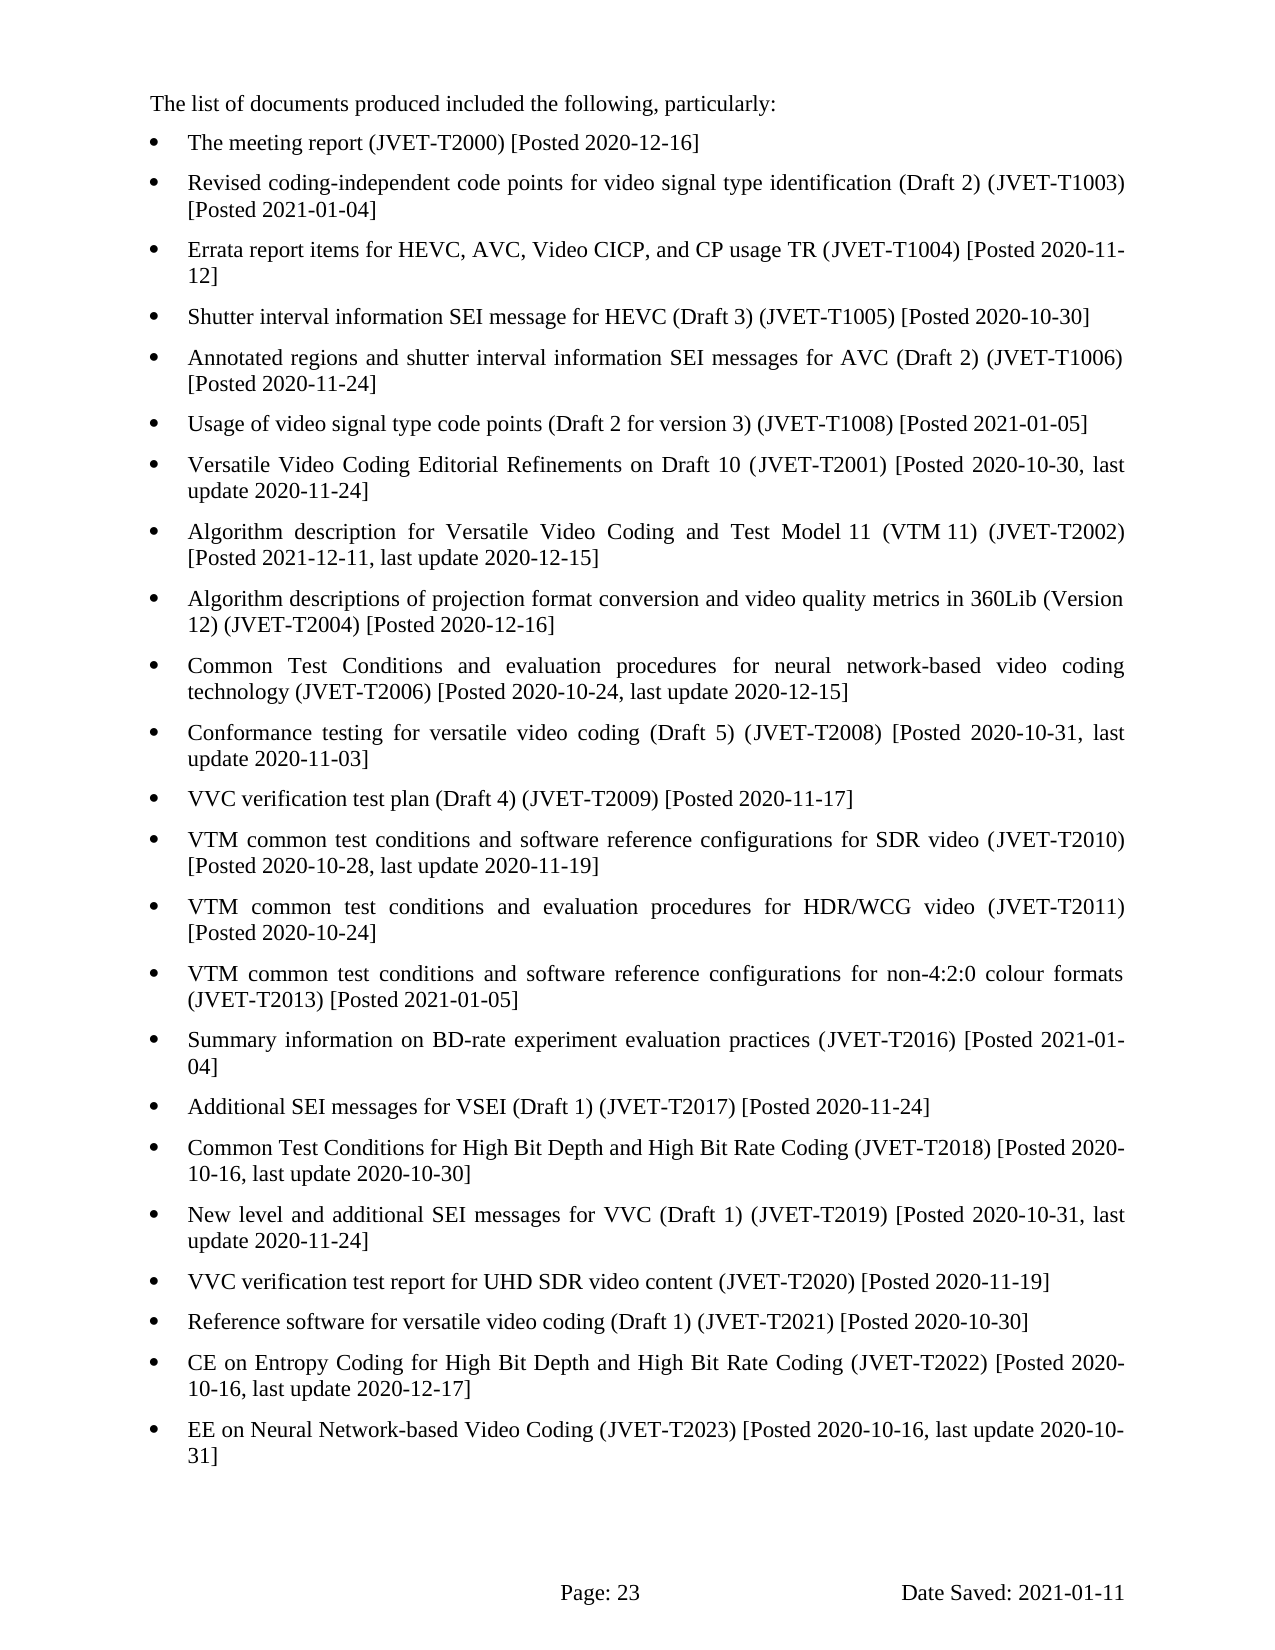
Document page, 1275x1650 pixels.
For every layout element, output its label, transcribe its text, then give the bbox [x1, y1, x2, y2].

list Common Test Conditions for High Bit Depth and High Bit Rate Coding (JVET-T2018) [Posted 2020-10-16, last update 2020-10-30] [150, 1134, 1125, 1187]
list Additional SEI messages for VSEI (Draft 1) (JVET-T2017) [Posted 2020-11-24] [150, 1093, 1125, 1120]
list The meeting report (JVET-T2000) [Posted 2020-12-16] [150, 129, 1125, 155]
text The list of documents produced included the following, particularly: [150, 90, 1125, 116]
list Common Test Conditions and evaluation procedures for neural network-based video coding technology (JVET-T2006) [Posted 2020-10-24, last update 2020-12-15] [150, 652, 1125, 704]
list VVC verification test report for UHD SDR video content (JVET-T2020) [Posted 2020-11-19] [150, 1268, 1125, 1294]
list Summary information on BD-rate experiment evaluation practices (JVET-T2016) [Posted 2021-01-04] [150, 1027, 1125, 1079]
list Shutter interval information SEI message for HEVC (Draft 3) (JVET-T1005) [Posted 2020-10-30] [150, 303, 1125, 329]
list Conformance testing for versatile video coding (Draft 5) (JVET-T2008) [Posted 2020-10-31, last update 2020-11-03] [150, 718, 1125, 771]
list Usage of video signal type code points (Draft 2 for version 3) (JVET-T1008) [Posted 2021-01-05] [150, 411, 1125, 437]
list CE on Entropy Coding for High Bit Depth and High Bit Rate Coding (JVET-T2022) [Posted 2020-10-16, last update 2020-12-17] [150, 1349, 1125, 1401]
list VTM common test conditions and evaluation procedures for HDR/WCG video (JVET-T2011) [Posted 2020-10-24] [150, 893, 1125, 946]
list Errata report items for HEVC, AVC, Video CICP, and CP usage TR (JVET-T1004) [Posted 2020-11-12] [150, 236, 1125, 289]
list Algorithm description for Versatile Video Coding and Test Model 11 (VTM 11) (JVET-T2002) [Posted 2021-12-11, last update 2020-12-15] [150, 518, 1125, 571]
list Annotated regions and shutter interval information SEI messages for AVC (Draft 2) (JVET-T1006) [Posted 2020-11-24] [150, 344, 1125, 396]
list Versatile Video Coding Editorial Refinements on Draft 10 (JVET-T2001) [Posted 2020-10-30, last update 2020-11-24] [150, 451, 1125, 504]
list EE on Neural Network-based Video Coding (JVET-T2023) [Posted 2020-10-16, last update 2020-10-31] [150, 1416, 1125, 1468]
list VTM common test conditions and software reference configurations for SDR video (JVET-T2010) [Posted 2020-10-28, last update 2020-11-19] [150, 826, 1125, 879]
list New level and additional SEI messages for VVC (Draft 1) (JVET-T2019) [Posted 2020-10-31, last update 2020-11-24] [150, 1201, 1125, 1253]
list Algorithm descriptions of projection format conversion and video quality metrics in 360Lib (Version 12) (JVET-T2004) [Posted 2020-12-16] [150, 585, 1125, 637]
list VVC verification test plan (Draft 4) (JVET-T2009) [Posted 2020-11-17] [150, 785, 1125, 812]
list VTM common test conditions and software reference configurations for non-4:2:0 colour formats (JVET-T2013) [Posted 2021-01-05] [150, 960, 1125, 1012]
list Revised coding-independent code points for video signal type identification (Draft 2) (JVET-T1003) [Posted 2021-01-04] [150, 169, 1125, 222]
list Reference software for versatile video coding (Draft 1) (JVET-T2021) [Posted 2020-10-30] [150, 1308, 1125, 1334]
